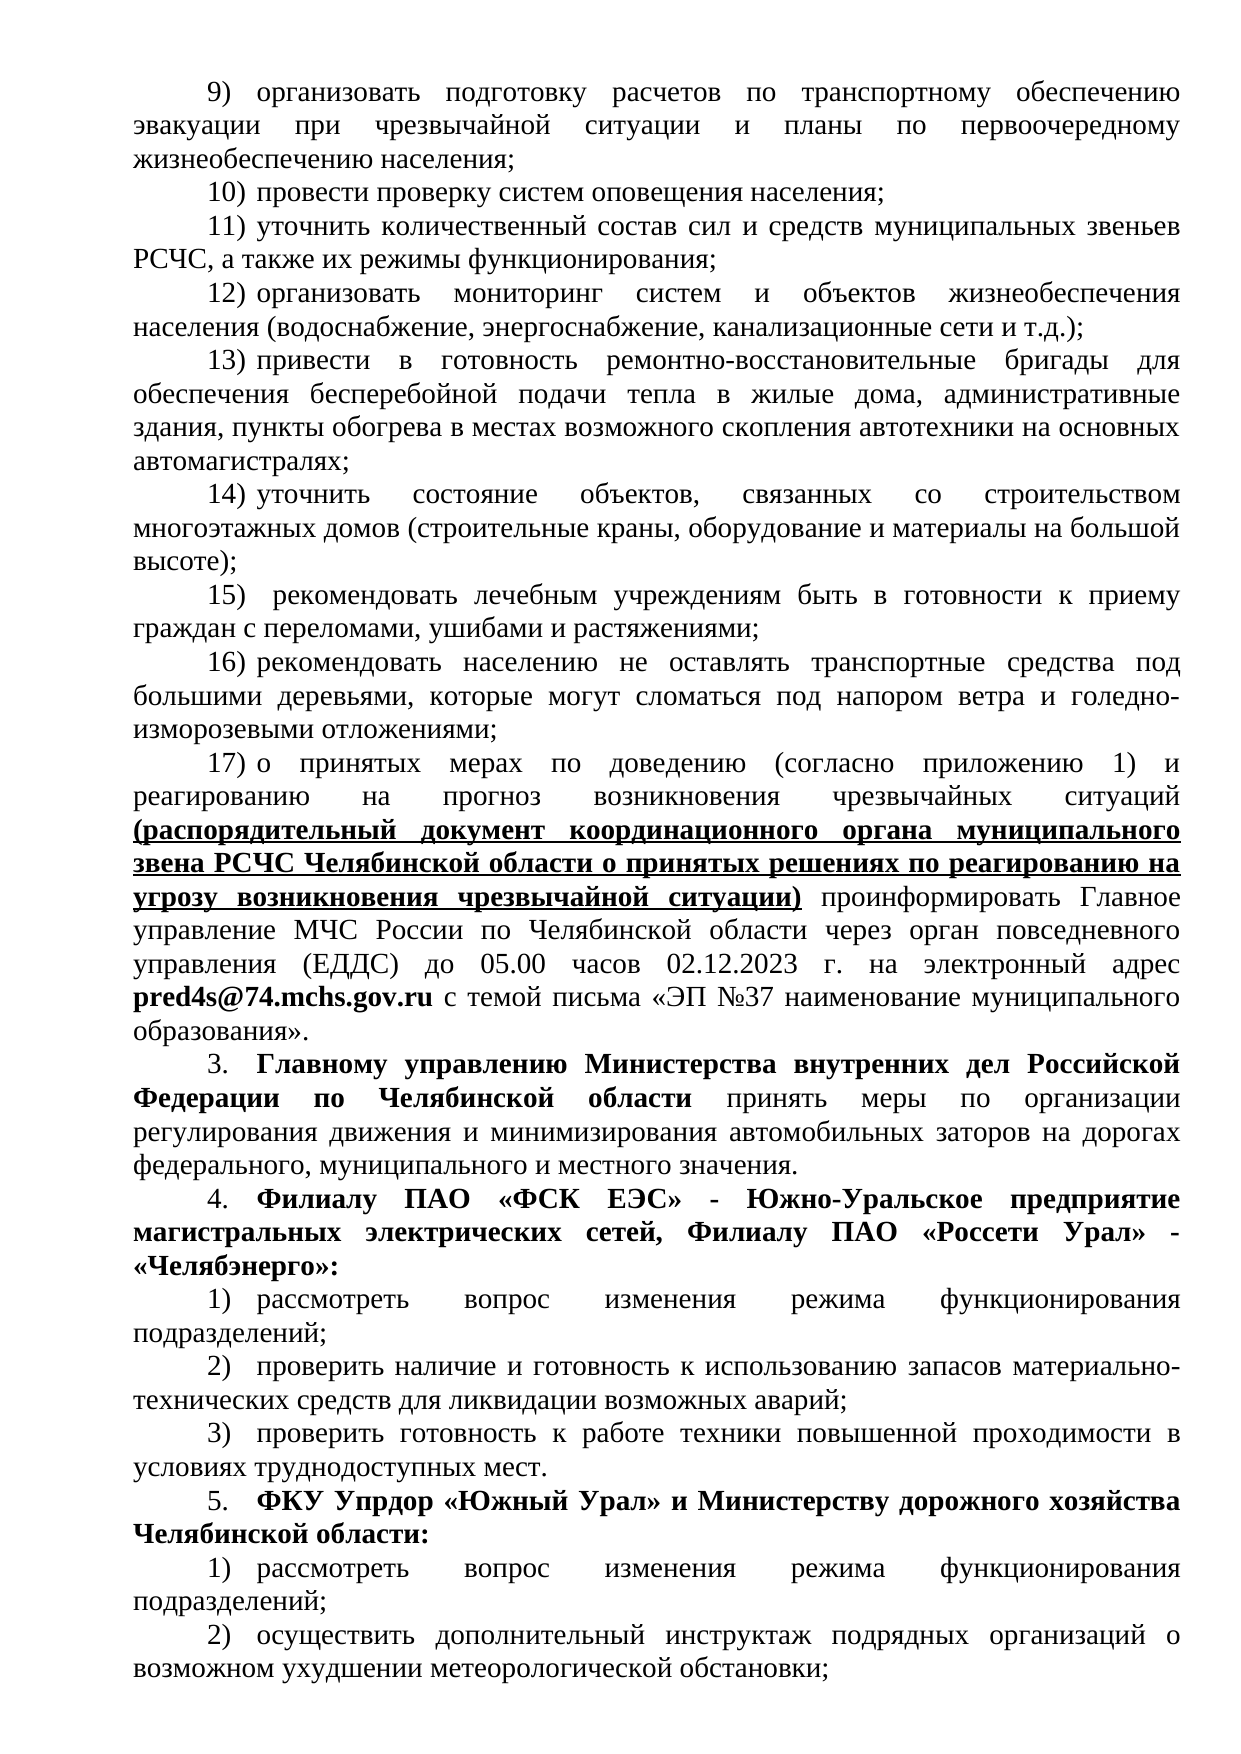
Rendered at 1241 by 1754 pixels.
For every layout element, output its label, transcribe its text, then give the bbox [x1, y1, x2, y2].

list Филиалу ПАО «ФСК ЕЭС» - Южно-Уральское предприятие магистральных электрических сетей, Филиалу ПАО «Россети Урал» - «Челябэнерго»: [133, 1181, 1181, 1281]
list привести в готовность ремонтно-восстановительные бригады для обеспечения бесперебойной подачи тепла в жилые дома, административные здания, пункты обогрева в местах возможного скопления автотехники на основных автомагистралях; [133, 342, 1181, 476]
list ФКУ Упрдор «Южный Урал» и Министерству дорожного хозяйства Челябинской области: [133, 1483, 1181, 1550]
list о принятых мерах по доведению (согласно приложению 1) и реагированию на прогноз возникновения чрезвычайных ситуаций (распорядительный документ координационного органа муниципального звена РСЧС Челябинской области о принятых решениях по реагированию на угрозу возникновения чрезвычайной ситуации) проинформировать Главное управление МЧС России по Челябинской области через орган повседневного управления (ЕДДС) до 05.00 часов 02.12.2023 г. на электронный адрес pred4s@74.mchs.gov.ru с темой письма «ЭП №37 наименование муниципального образования». [133, 745, 1181, 841]
list уточнить количественный состав сил и средств муниципальных звеньев РСЧС, а также их режимы функционирования; [133, 208, 1181, 275]
list организовать мониторинг систем и объектов жизнеобеспечения населения (водоснабжение, энергоснабжение, канализационные сети и т.д.); [133, 275, 1181, 342]
list проверить наличие и готовность к использованию запасов материально-технических средств для ликвидации возможных аварий; [133, 1348, 1181, 1416]
list провести проверку систем оповещения населения; [133, 174, 1181, 208]
list осуществить дополнительный инструктаж подрядных организаций о возможном ухудшении метеорологической обстановки; [133, 1617, 1181, 1684]
list рекомендовать лечебным учреждениям быть в готовности к приему граждан с переломами, ушибами и растяжениями; [133, 577, 1181, 644]
list рассмотреть вопрос изменения режима функционирования подразделений; [133, 1550, 1181, 1617]
list рассмотреть вопрос изменения режима функционирования подразделений; [133, 1281, 1181, 1348]
list уточнить состояние объектов, связанных со строительством многоэтажных домов (строительные краны, оборудование и материалы на большой высоте); [133, 476, 1181, 577]
list организовать подготовку расчетов по транспортному обеспечению эвакуации при чрезвычайной ситуации и планы по первоочередному жизнеобеспечению населения; [133, 74, 1181, 174]
list рекомендовать населению не оставлять транспортные средства под большими деревьями, которые могут сломаться под напором ветра и голедно-изморозевыми отложениями; [133, 644, 1181, 745]
list проверить готовность к работе техники повышенной проходимости в условиях труднодоступных мест. [133, 1416, 1181, 1483]
list Главному управлению Министерства внутренних дел Российской Федерации по Челябинской области принять меры по организации регулирования движения и минимизирования автомобильных заторов на дорогах федерального, муниципального и местного значения. [133, 1047, 1181, 1181]
list о принятых мерах по доведению (согласно приложению 1) и реагированию на прогноз возникновения чрезвычайных ситуаций (распорядительный документ координационного органа муниципального звена РСЧС Челябинской области о принятых решениях по реагированию на угрозу возникновения чрезвычайной ситуации) проинформировать Главное управление МЧС России по Челябинской области через орган повседневного управления (ЕДДС) до 05.00 часов 02.12.2023 г. на электронный адрес pred4s@74.mchs.gov.ru с темой письма «ЭП №37 наименование муниципального образования». [133, 876, 1181, 1047]
